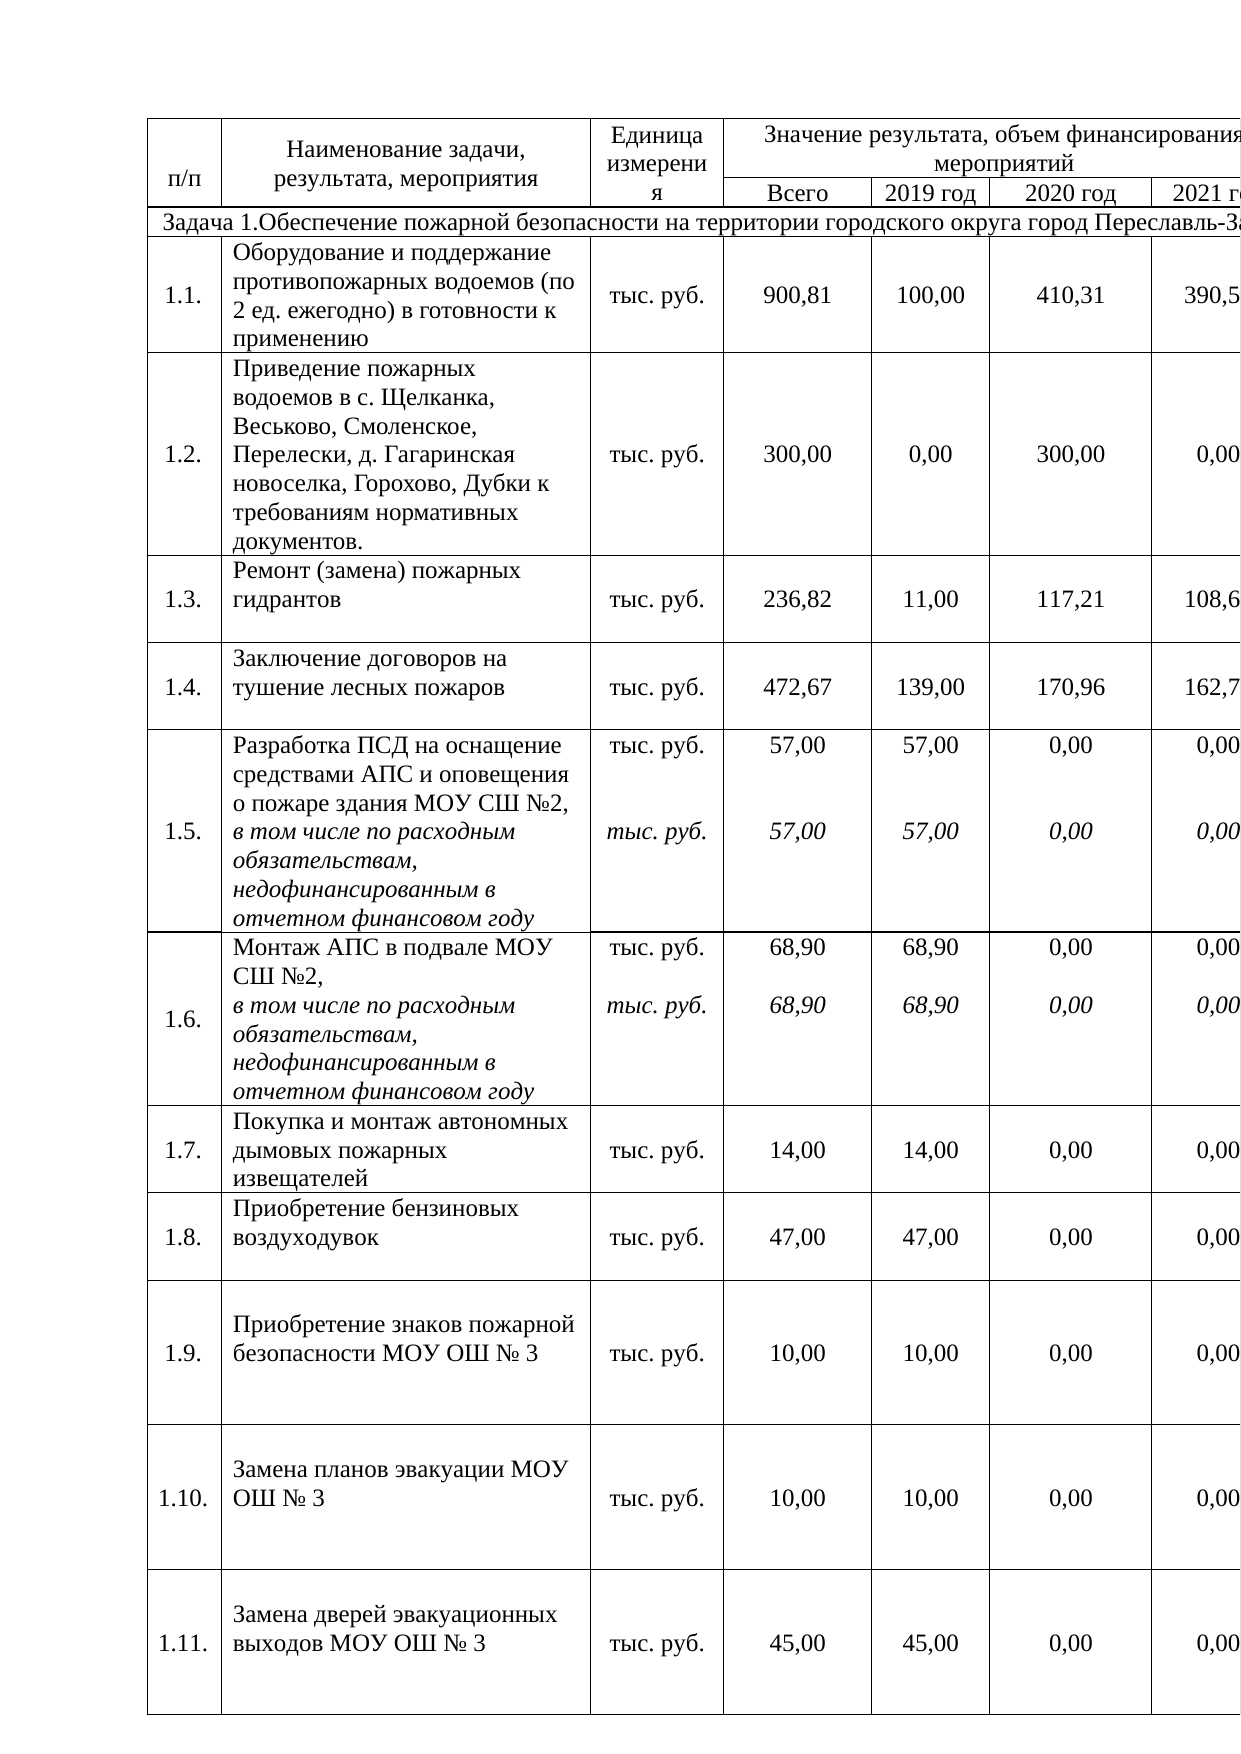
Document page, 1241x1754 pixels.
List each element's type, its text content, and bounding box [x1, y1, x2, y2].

table_cell тыс. руб. [591, 1281, 723, 1424]
table_cell Задача 1.Обеспечение пожарной безопасности на территории городского округа город Переславль-Залесский. [148, 208, 1240, 236]
table_header Наименование задачи, результата, мероприятия [222, 119, 590, 206]
table_cell 10,00 [724, 1425, 871, 1569]
table_cell 170,96 [990, 643, 1151, 729]
table_cell 1.4. [148, 643, 221, 729]
table_cell Приведение пожарных водоемов в с. Щелканка, Веськово, Смоленское, Перелески, д. Гагаринская новоселка, Горохово, Дубки к требованиям нормативных документов. [222, 353, 590, 554]
table_cell Приобретение знаков пожарной безопасности МОУ ОШ № 3 [222, 1281, 590, 1424]
table_cell 0,00 [990, 1193, 1151, 1279]
table_cell тыс. руб. [591, 237, 723, 352]
table_cell Заключение договоров на тушение лесных пожаров [222, 643, 590, 729]
table_cell 2021 год [1152, 178, 1240, 206]
table_cell 0,00 0,00 [990, 730, 1151, 931]
table_cell 300,00 [724, 353, 871, 554]
table_cell Монтаж АПС в подвале МОУ СШ №2, в том числе по расходным обязательствам, недофинансированным в отчетном финансовом году [222, 933, 590, 1105]
table_cell тыс. руб. [591, 1106, 723, 1192]
table_cell 410,31 [990, 237, 1151, 352]
table_cell 10,00 [872, 1425, 989, 1569]
table_cell тыс. руб. тыс. руб. [591, 730, 723, 931]
table_cell 47,00 [872, 1193, 989, 1279]
table_cell 1.8. [148, 1193, 221, 1279]
table_cell 108,61 [1152, 556, 1240, 642]
table_cell 139,00 [872, 643, 989, 729]
table_cell 10,00 [872, 1281, 989, 1424]
table_cell 236,82 [724, 556, 871, 642]
table_cell Разработка ПСД на оснащение средствами АПС и оповещения о пожаре здания МОУ СШ №2, в том числе по расходным обязательствам, недофинансированным в отчетном финансовом году [222, 730, 590, 931]
table_cell 1.5. [148, 730, 221, 931]
table_cell Замена планов эвакуации МОУ ОШ № 3 [222, 1425, 590, 1569]
table_cell Всего [724, 178, 871, 206]
table_cell Приобретение бензиновых воздуходувок [222, 1193, 590, 1279]
table_cell 1.3. [148, 556, 221, 642]
table_cell 11,00 [872, 556, 989, 642]
table_cell тыс. руб. [591, 1193, 723, 1279]
table_cell 1.9. [148, 1281, 221, 1424]
table_cell тыс. руб. [591, 643, 723, 729]
table_cell 472,67 [724, 643, 871, 729]
table_cell тыс. руб. [591, 353, 723, 554]
table_cell 0,00 [1152, 1106, 1240, 1192]
table_cell 300,00 [990, 353, 1151, 554]
table_cell 68,90 68,90 [872, 933, 989, 1105]
table_cell 0,00 [990, 1106, 1151, 1192]
table_cell 0,00 [1152, 1281, 1240, 1424]
table_cell 1.1. [148, 237, 221, 352]
table_cell тыс. руб. тыс. руб. [591, 933, 723, 1105]
table_cell 1.11. [148, 1570, 221, 1714]
table_cell 0,00 [990, 1570, 1151, 1714]
table_cell 0,00 [990, 1281, 1151, 1424]
table_cell 0,00 [1152, 353, 1240, 554]
table_cell 390,50 [1152, 237, 1240, 352]
table_cell 0,00 [872, 353, 989, 554]
table_cell 0,00 [1152, 1193, 1240, 1279]
table_cell 1.6. [148, 933, 221, 1105]
table_cell 57,00 57,00 [872, 730, 989, 931]
table_cell 0,00 0,00 [1152, 730, 1240, 931]
table_cell 162,71 [1152, 643, 1240, 729]
table_cell 45,00 [724, 1570, 871, 1714]
table_cell 47,00 [724, 1193, 871, 1279]
table_cell 0,00 0,00 [990, 933, 1151, 1105]
table_cell 14,00 [872, 1106, 989, 1192]
table_cell 1.10. [148, 1425, 221, 1569]
table_cell 0,00 [990, 1425, 1151, 1569]
table_cell тыс. руб. [591, 1570, 723, 1714]
table_cell 100,00 [872, 237, 989, 352]
table_cell 1.2. [148, 353, 221, 554]
table_cell 900,81 [724, 237, 871, 352]
table_cell 0,00 [1152, 1570, 1240, 1714]
table_header № п/п [148, 119, 221, 206]
table_cell 0,00 [1152, 1425, 1240, 1569]
table_cell Замена дверей эвакуационных выходов МОУ ОШ № 3 [222, 1570, 590, 1714]
table_cell Ремонт (замена) пожарных гидрантов [222, 556, 590, 642]
table_header Единица измерения [591, 119, 723, 206]
table_cell Покупка и монтаж автономных дымовых пожарных извещателей [222, 1106, 590, 1192]
table_header Значение результата, объем финансирования мероприятий [724, 119, 1240, 177]
table_cell Оборудование и поддержание противопожарных водоемов (по 2 ед. ежегодно) в готовности к применению [222, 237, 590, 352]
table_cell 45,00 [872, 1570, 989, 1714]
table_cell 68,90 68,90 [724, 933, 871, 1105]
table_cell 10,00 [724, 1281, 871, 1424]
table_cell тыс. руб. [591, 1425, 723, 1569]
table_cell 57,00 57,00 [724, 730, 871, 931]
table_cell 2020 год [990, 178, 1151, 206]
table_cell 14,00 [724, 1106, 871, 1192]
table_cell 0,00 0,00 [1152, 933, 1240, 1105]
table_cell тыс. руб. [591, 556, 723, 642]
table_cell 1.7. [148, 1106, 221, 1192]
table_cell 2019 год [872, 178, 989, 206]
table_cell 117,21 [990, 556, 1151, 642]
